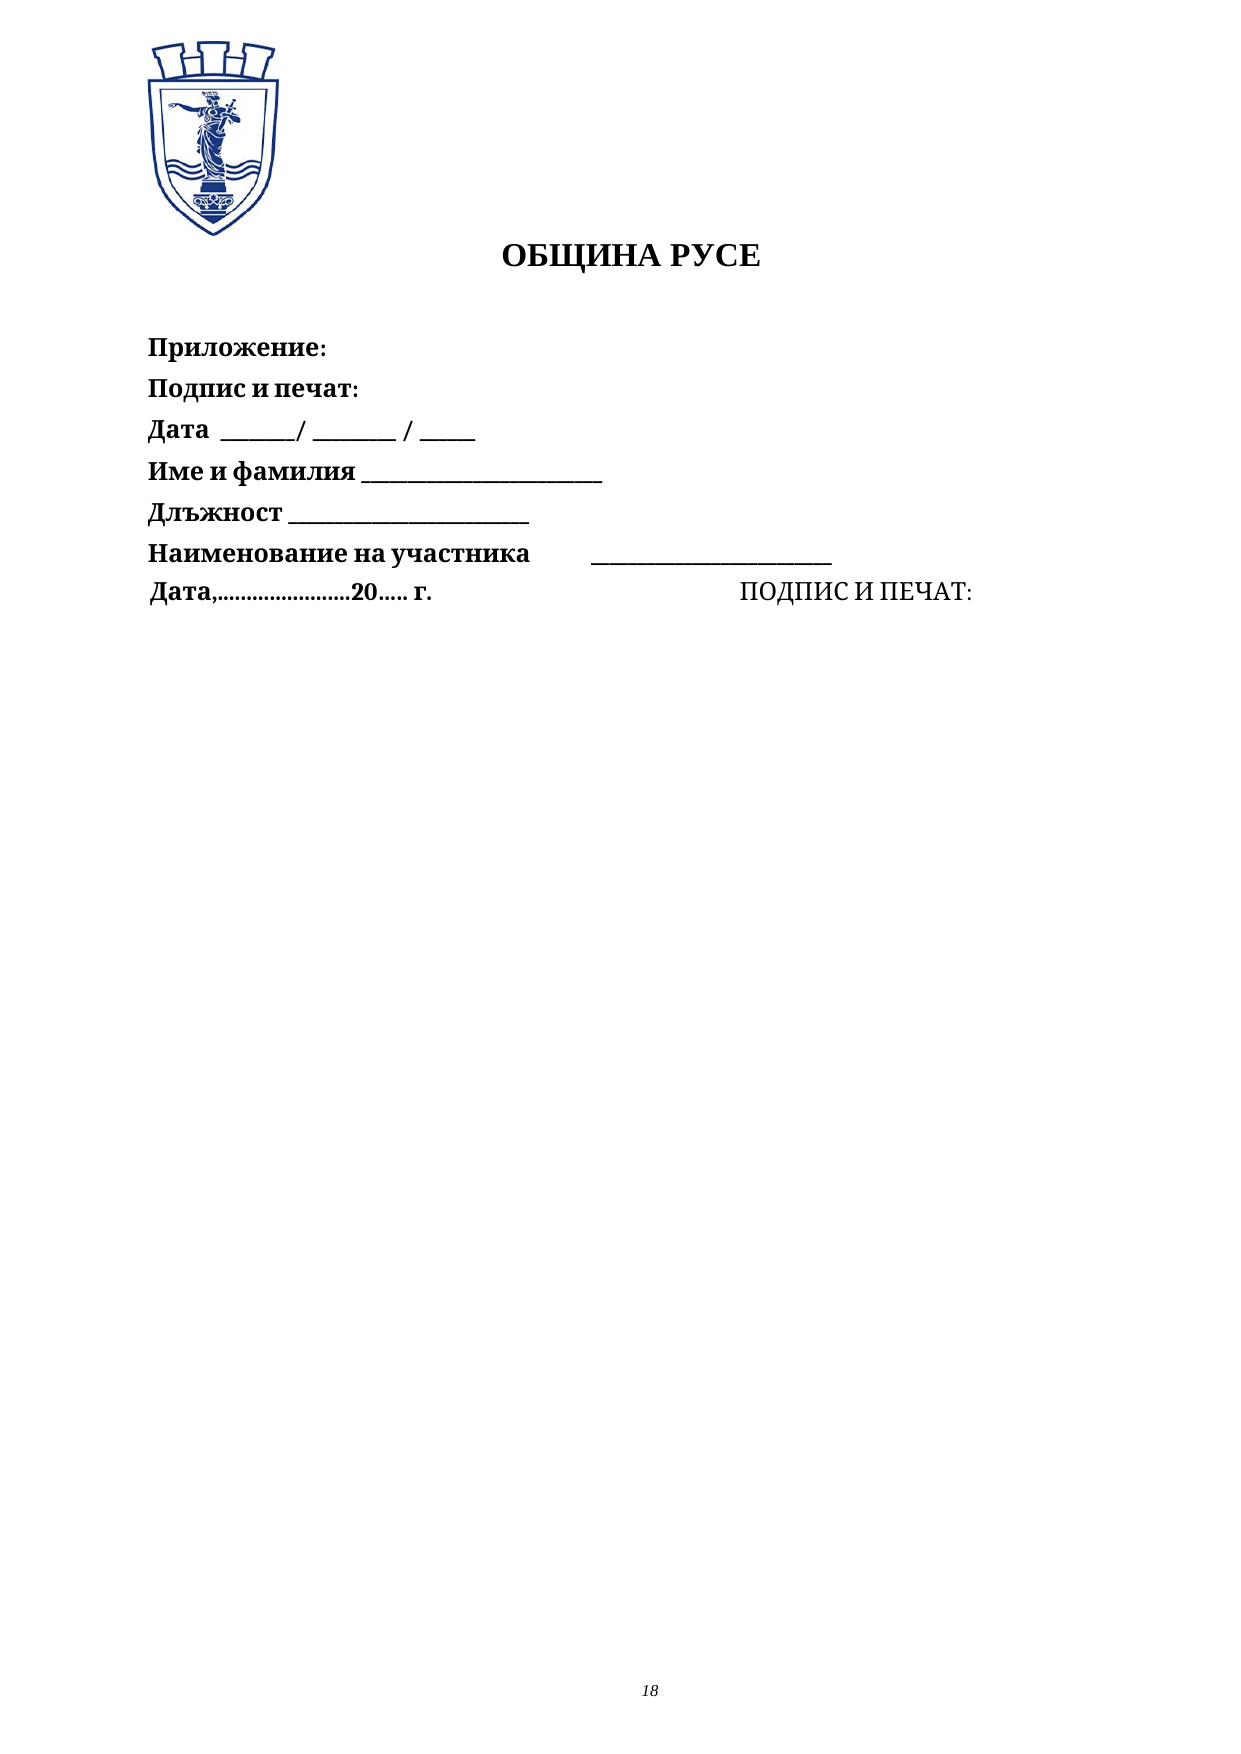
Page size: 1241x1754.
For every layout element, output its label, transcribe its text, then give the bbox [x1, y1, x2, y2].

picture [147, 41, 279, 236]
text Подпис и печат: [148, 375, 1152, 404]
text Дата ________/ _________ / ______ [148, 416, 1152, 445]
text Име и фамилия __________________________ [148, 458, 1152, 486]
text Длъжност __________________________ [148, 499, 1152, 528]
text Приложение: [148, 334, 1152, 363]
text Дата, 20….. г. ПОДПИС И ПЕЧАТ: [150, 581, 1152, 605]
text Наименование на участника __________________________ [148, 540, 1152, 569]
